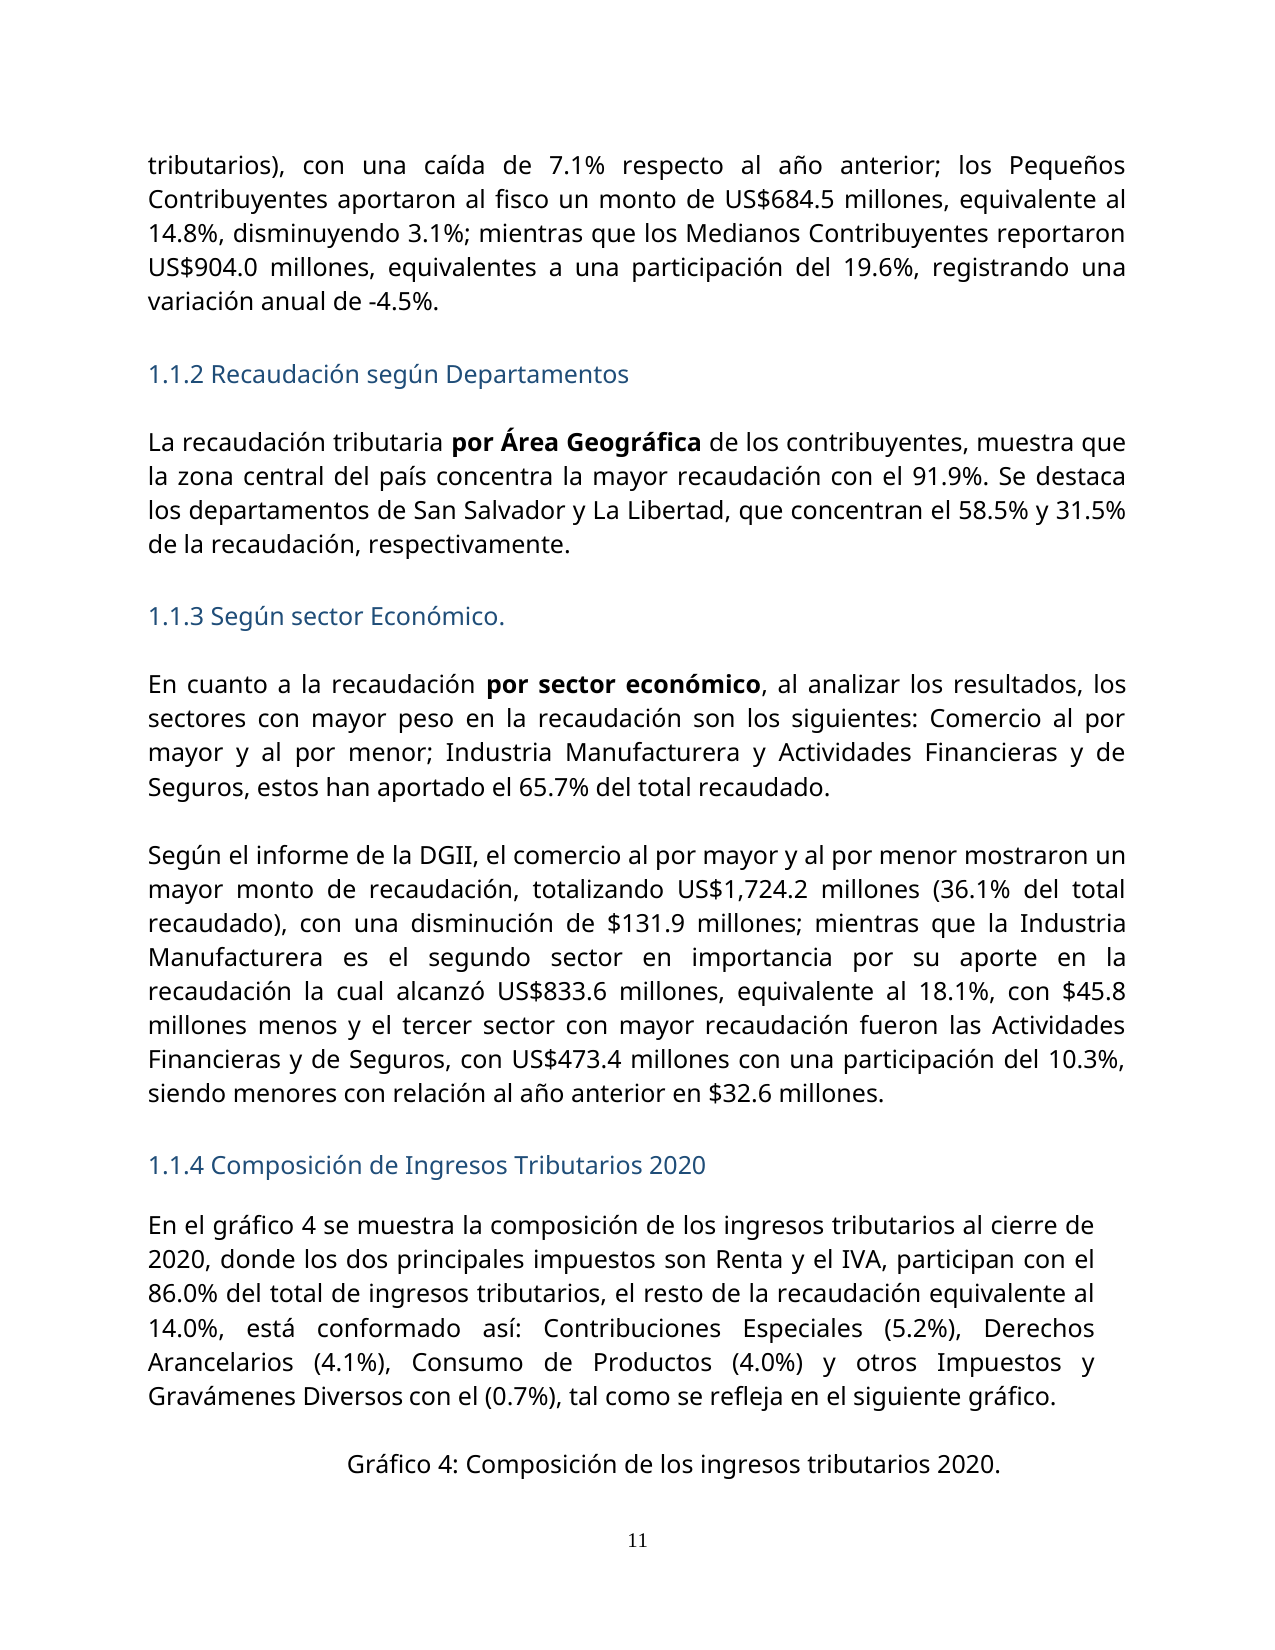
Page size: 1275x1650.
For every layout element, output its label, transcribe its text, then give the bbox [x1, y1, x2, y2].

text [148, 148, 1127, 318]
text En el gráfico 4 se muestra la composición de los ingresos tributarios al cierre de 2020, donde los dos principales impuestos son Renta y el IVA, participan con el 86.0% del total de ingresos tributarios, el resto de la recaudación equivalente al 14.0%, está conformado así: Contribuciones Especiales (5.2%), Derechos Arancelarios (4.1%), Consumo de Productos (4.0%) y otros Impuestos y Gravámenes Diversos con el (0.7%), tal como se refleja en el siguiente gráfico. [148, 1208, 1096, 1412]
text Gráfico 4: Composición de los ingresos tributarios 2020. [252, 1446, 1096, 1481]
subtitle 1.1.2 Recaudación según Departamentos [148, 356, 1127, 390]
text Según el informe de la DGII, el comercio al por mayor y al por menor mostraron un mayor monto de recaudación, totalizando US$1,724.2 millones (36.1% del total recaudado), con una disminución de $131.9 millones; mientras que la Industria Manufacturera es el segundo sector en importancia por su aporte en la recaudación la cual alcanzó US$833.6 millones, equivalente al 18.1%, con $45.8 millones menos y el tercer sector con mayor recaudación fueron las Actividades Financieras y de Seguros, con US$473.4 millones con una participación del 10.3%, siendo menores con relación al año anterior en $32.6 millones. [148, 837, 1127, 1110]
text La recaudación tributaria por Área Geográfica de los contribuyentes, muestra que la zona central del país concentra la mayor recaudación con el 91.9%. Se destaca los departamentos de San Salvador y La Libertad, que concentran el 58.5% y 31.5% de la recaudación, respectivamente. [148, 424, 1127, 561]
subtitle 1.1.3 Según sector Económico. [148, 599, 1127, 633]
text En cuanto a la recaudación por sector económico, al analizar los resultados, los sectores con mayor peso en la recaudación son los siguientes: Comercio al por mayor y al por menor; Industria Manufacturera y Actividades Financieras y de Seguros, estos han aportado el 65.7% del total recaudado. [148, 667, 1127, 803]
subtitle 1.1.4 Composición de Ingresos Tributarios 2020 [148, 1148, 1127, 1182]
